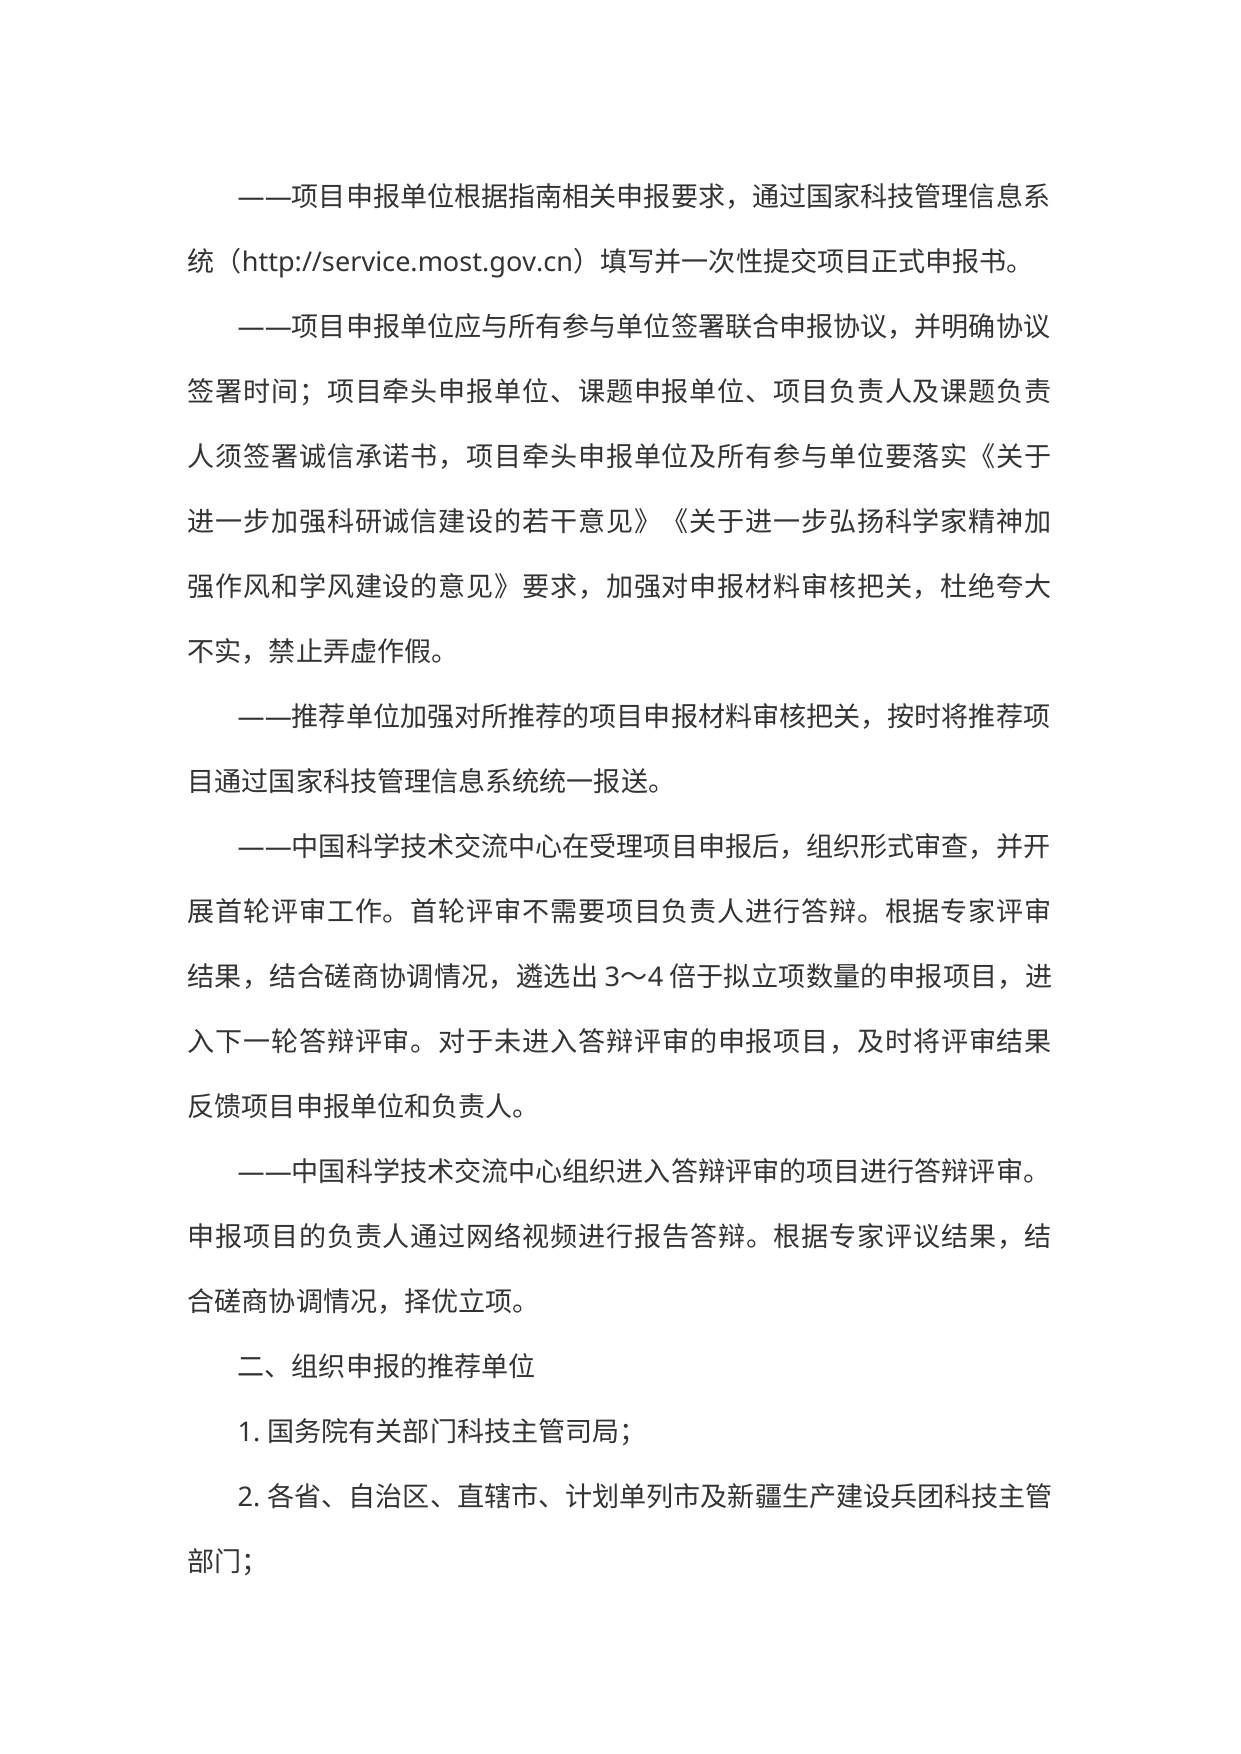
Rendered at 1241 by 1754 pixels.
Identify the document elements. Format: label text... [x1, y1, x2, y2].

text 二、组织申报的推荐单位 [187, 1332, 1053, 1397]
text ——中国科学技术交流中心在受理项目申报后，组织形式审查，并开展首轮评审工作。首轮评审不需要项目负责人进行答辩。根据专家评审结果，结合磋商协调情况，遴选出3～4倍于拟立项数量的申报项目，进入下一轮答辩评审。对于未进入答辩评审的申报项目，及时将评审结果反馈项目申报单位和负责人。 [187, 812, 1053, 1137]
text ——中国科学技术交流中心组织进入答辩评审的项目进行答辩评审。申报项目的负责人通过网络视频进行报告答辩。根据专家评议结果，结合磋商协调情况，择优立项。 [187, 1137, 1053, 1332]
text ——推荐单位加强对所推荐的项目申报材料审核把关，按时将推荐项目通过国家科技管理信息系统统一报送。 [187, 682, 1053, 812]
text ——项目申报单位根据指南相关申报要求，通过国家科技管理信息系统（http://service.most.gov.cn）填写并一次性提交项目正式申报书。 [187, 162, 1053, 292]
text ——项目申报单位应与所有参与单位签署联合申报协议，并明确协议签署时间；项目牵头申报单位、课题申报单位、项目负责人及课题负责人须签署诚信承诺书，项目牵头申报单位及所有参与单位要落实《关于进一步加强科研诚信建设的若干意见》《关于进一步弘扬科学家精神加强作风和学风建设的意见》要求，加强对申报材料审核把关，杜绝夸大不实，禁止弄虚作假。 [187, 292, 1053, 682]
text 2. 各省、自治区、直辖市、计划单列市及新疆生产建设兵团科技主管部门； [187, 1462, 1053, 1592]
text 1. 国务院有关部门科技主管司局； [187, 1397, 1053, 1462]
